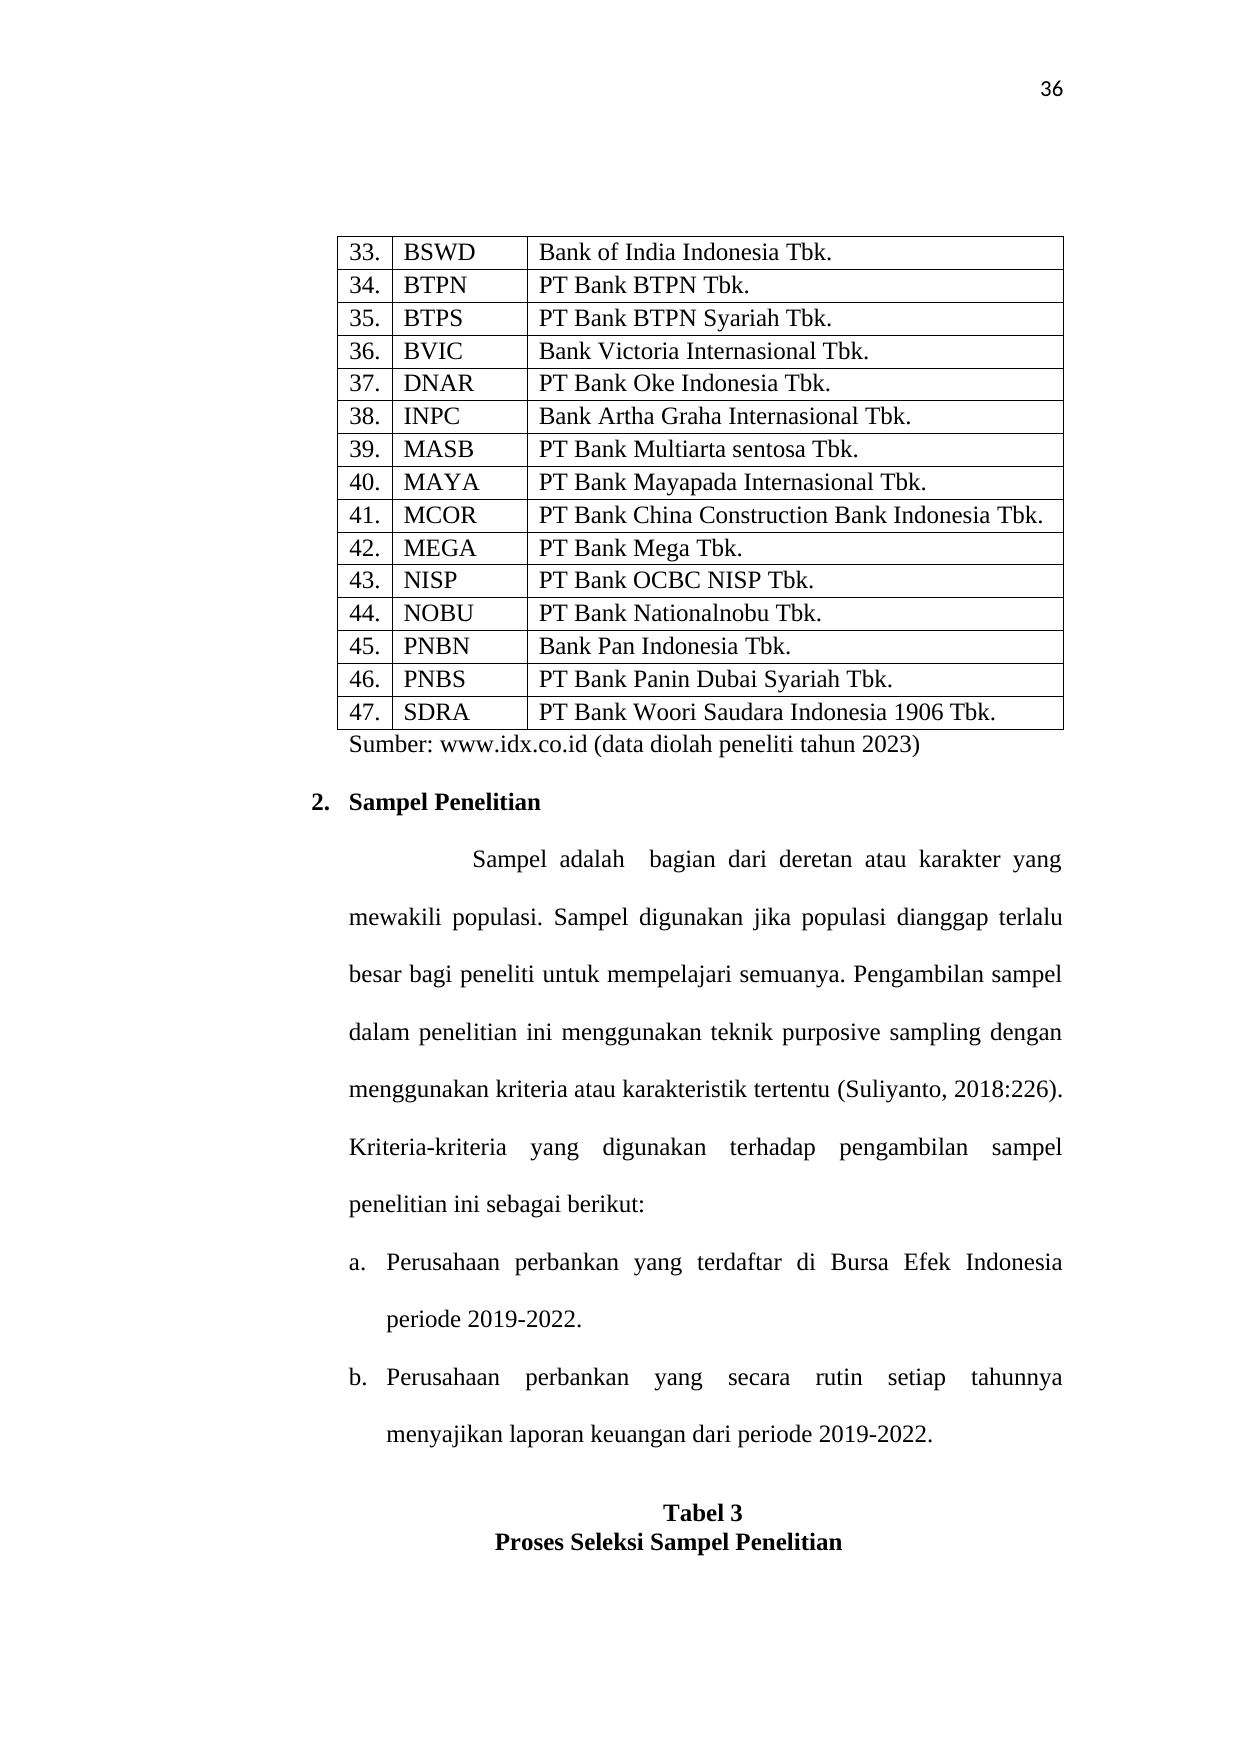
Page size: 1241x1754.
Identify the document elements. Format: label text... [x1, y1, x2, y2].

table_cell BTPS [393, 303, 527, 335]
table_cell Bank Pan Indonesia Tbk. [528, 631, 1063, 663]
table_cell 37. [338, 369, 392, 400]
table_cell PNBS [393, 664, 527, 696]
table_cell PT Bank China Construction Bank Indonesia Tbk. [528, 500, 1063, 532]
table_cell PT Bank Woori Saudara Indonesia 1906 Tbk. [528, 697, 1063, 728]
table_cell PT Bank Oke Indonesia Tbk. [528, 369, 1063, 400]
table_cell PNBN [393, 631, 527, 663]
table_cell MCOR [393, 500, 527, 532]
text Tabel 3 Proses Seleksi Sampel Penelitian [274, 1498, 1063, 1555]
table_cell 47. [338, 697, 392, 728]
table_cell MAYA [393, 467, 527, 499]
table_cell Bank Artha Graha Internasional Tbk. [528, 401, 1063, 433]
table_cell 44. [338, 598, 392, 630]
table_cell NISP [393, 565, 527, 597]
table_cell BSWD [393, 237, 527, 269]
table_cell 33. [338, 237, 392, 269]
list Sampel Penelitian [311, 787, 1063, 816]
table_cell NOBU [393, 598, 527, 630]
table_cell PT Bank Nationalnobu Tbk. [528, 598, 1063, 630]
table_cell PT Bank Mayapada Internasional Tbk. [528, 467, 1063, 499]
table_cell 36. [338, 336, 392, 367]
table_cell PT Bank Panin Dubai Syariah Tbk. [528, 664, 1063, 696]
table_cell PT Bank Multiarta sentosa Tbk. [528, 434, 1063, 466]
table_cell PT Bank Mega Tbk. [528, 533, 1063, 564]
table_cell BVIC [393, 336, 527, 367]
table_cell 39. [338, 434, 392, 466]
table_cell SDRA [393, 697, 527, 728]
table_cell 38. [338, 401, 392, 433]
table_cell 40. [338, 467, 392, 499]
table_cell PT Bank OCBC NISP Tbk. [528, 565, 1063, 597]
list Sampel adalah bagian dari deretan atau karakter yang mewakili populasi. Sampel digunakan jika populasi dianggap terlalu besar bagi peneliti untuk mempelajari semuanya. Pengambilan sampel dalam penelitian ini menggunakan teknik purposive sampling dengan menggunakan kriteria atau karakteristik tertentu (Suliyanto, 2018:226). Kriteria-kriteria yang digunakan terhadap pengambilan sampel penelitian ini sebagai berikut: [349, 844, 1063, 1218]
table_cell PT Bank BTPN Syariah Tbk. [528, 303, 1063, 335]
table_cell 45. [338, 631, 392, 663]
table_cell INPC [393, 401, 527, 433]
list Perusahaan perbankan yang secara rutin setiap tahunnya menyajikan laporan keuangan dari periode 2019-2022. [349, 1362, 1063, 1448]
list Sumber: www.idx.co.id (data diolah peneliti tahun 2023) [311, 729, 1063, 758]
table_cell 35. [338, 303, 392, 335]
table_cell Bank Victoria Internasional Tbk. [528, 336, 1063, 367]
table_cell 41. [338, 500, 392, 532]
table_cell 46. [338, 664, 392, 696]
table_cell DNAR [393, 369, 527, 400]
table_cell BTPN [393, 270, 527, 302]
table_cell PT Bank BTPN Tbk. [528, 270, 1063, 302]
table_cell MEGA [393, 533, 527, 564]
table_cell 43. [338, 565, 392, 597]
list Perusahaan perbankan yang terdaftar di Bursa Efek Indonesia periode 2019-2022. [349, 1247, 1063, 1333]
table_cell 34. [338, 270, 392, 302]
table_cell 42. [338, 533, 392, 564]
table_cell MASB [393, 434, 527, 466]
table_cell Bank of India Indonesia Tbk. [528, 237, 1063, 269]
